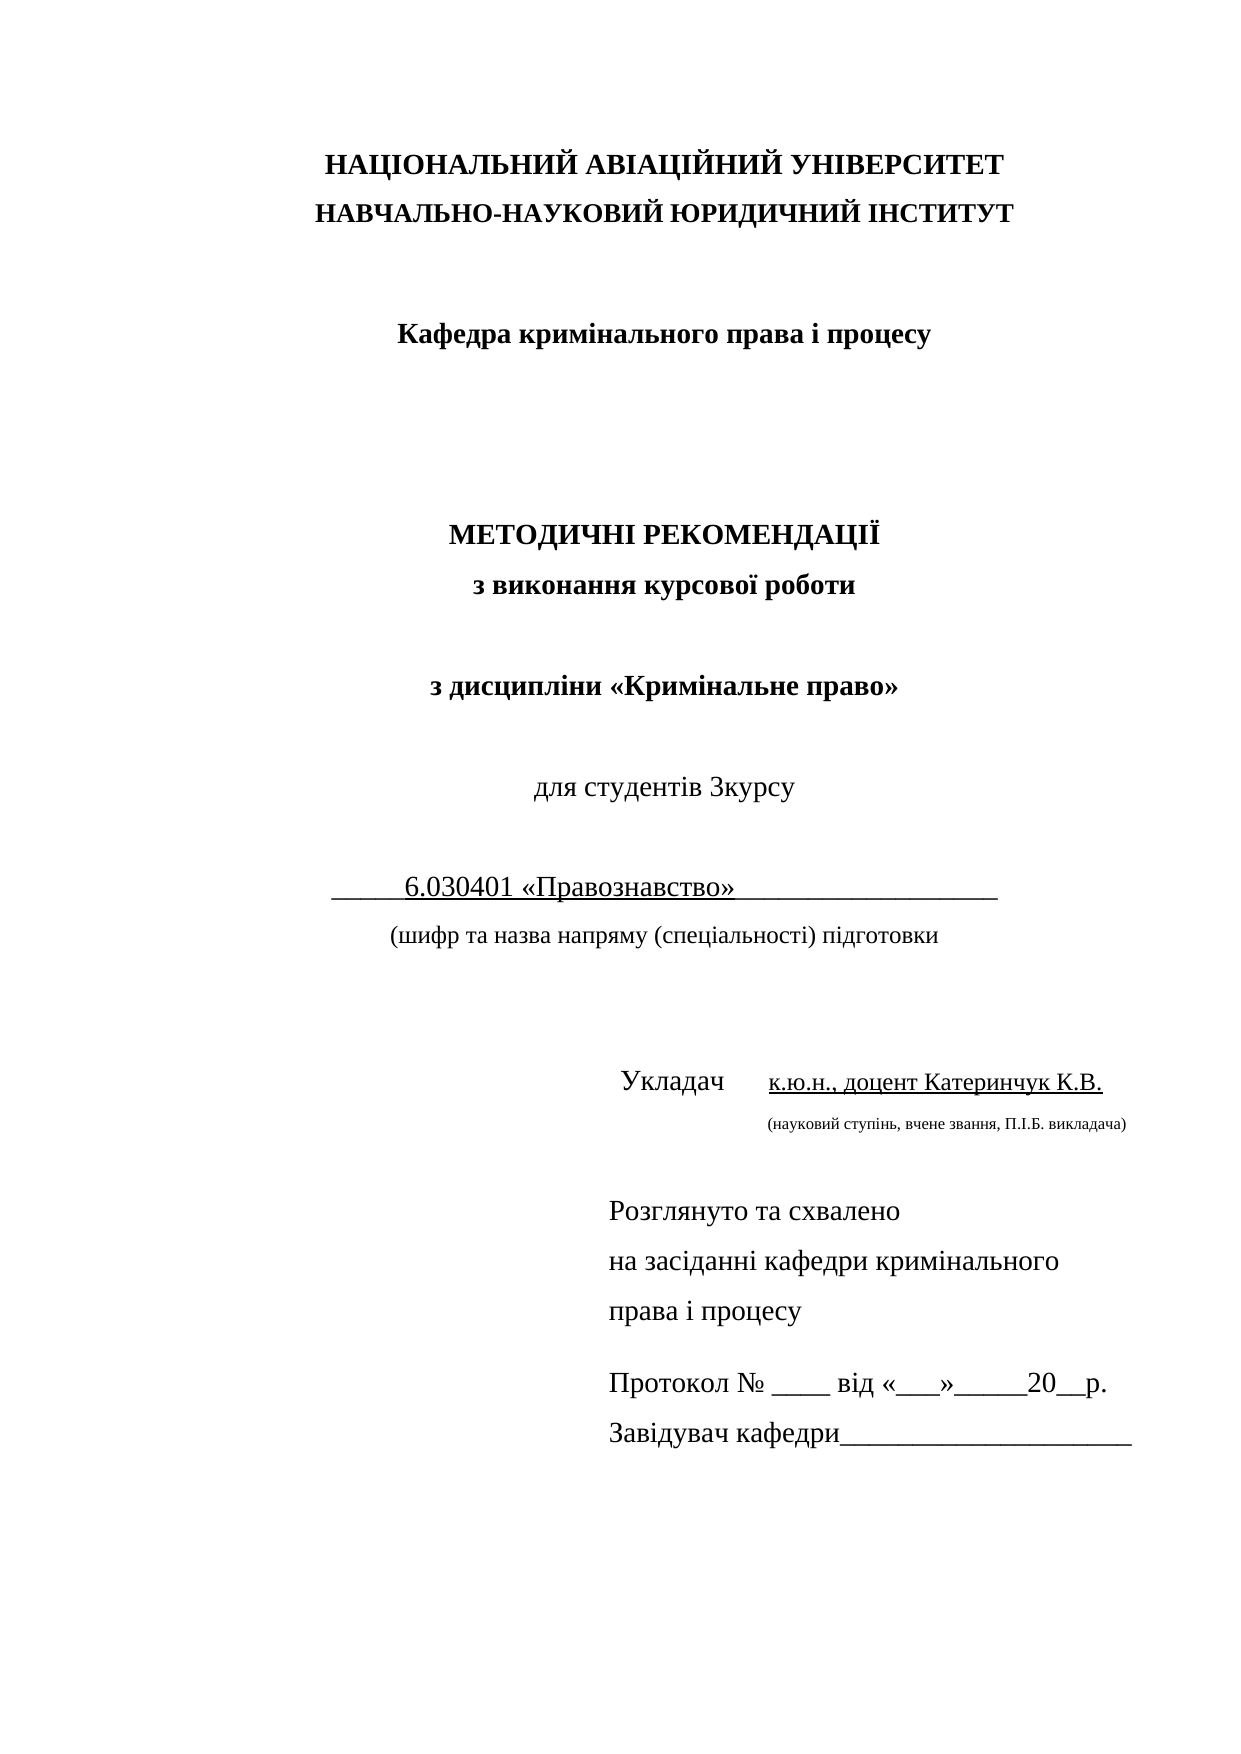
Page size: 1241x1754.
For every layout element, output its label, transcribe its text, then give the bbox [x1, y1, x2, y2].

text Розглянуто та схвалено [177, 1193, 1152, 1226]
text Завідувач кафедри____________________ [535, 1416, 1152, 1449]
text Національний авіаційний університет [177, 147, 1152, 180]
text (науковий ступінь, вчене звання, П.І.Б. викладача) [693, 1114, 1152, 1133]
text з виконання курсової роботи [177, 567, 1152, 601]
text НАВЧАЛЬНО-НАУКОВИЙ ЮРИДИЧНИЙ ІНСТИТУТ [177, 197, 1152, 228]
text Методичні рекомендації [177, 517, 1152, 551]
text _____6.030401 «Правознавство»__________________ [177, 869, 1152, 903]
text з дисципліни «Кримінальне право» [177, 668, 1152, 702]
text Укладач к.ю.н., доцент Катеринчук К.В. [177, 1063, 1152, 1097]
text Кафедра кримінального права і процесу [177, 316, 1152, 349]
text (шифр та назва напряму (спеціальності) підготовки [177, 920, 1152, 948]
text для студентів 3курсу [177, 769, 1152, 802]
text Протокол № ____ від «___»_____20__р. [177, 1365, 1152, 1399]
text права і процесу [177, 1293, 1152, 1356]
text на засіданні кафедри кримінального [177, 1243, 1152, 1277]
